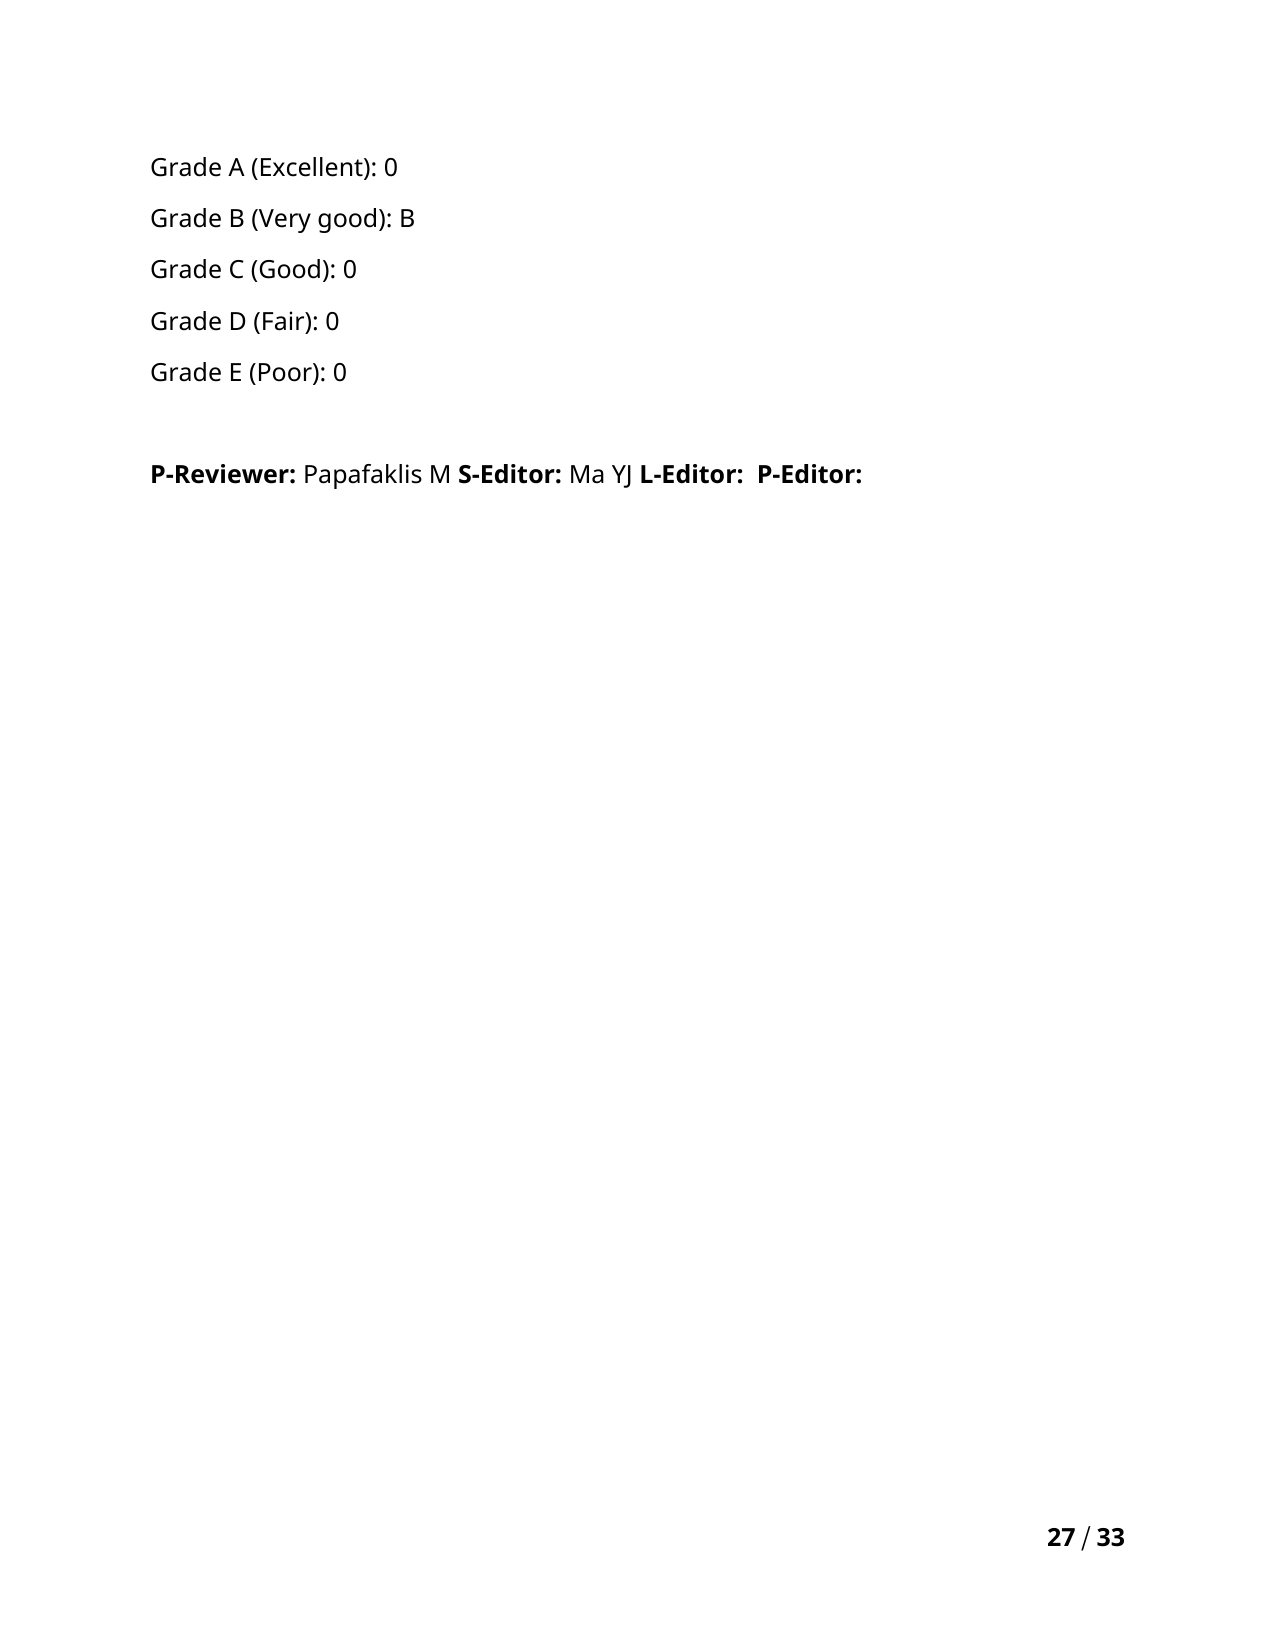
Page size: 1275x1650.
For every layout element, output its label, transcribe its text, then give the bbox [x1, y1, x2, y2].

text Grade A (Excellent): 0 [150, 150, 1125, 184]
text P-Reviewer: Papafaklis M S-Editor: Ma YJ L-Editor: P-Editor: [150, 456, 1125, 490]
text Grade E (Poor): 0 [150, 354, 1125, 388]
text Grade D (Fair): 0 [150, 303, 1125, 337]
text Grade C (Good): 0 [150, 252, 1125, 286]
text Grade B (Very good): B [150, 201, 1125, 235]
